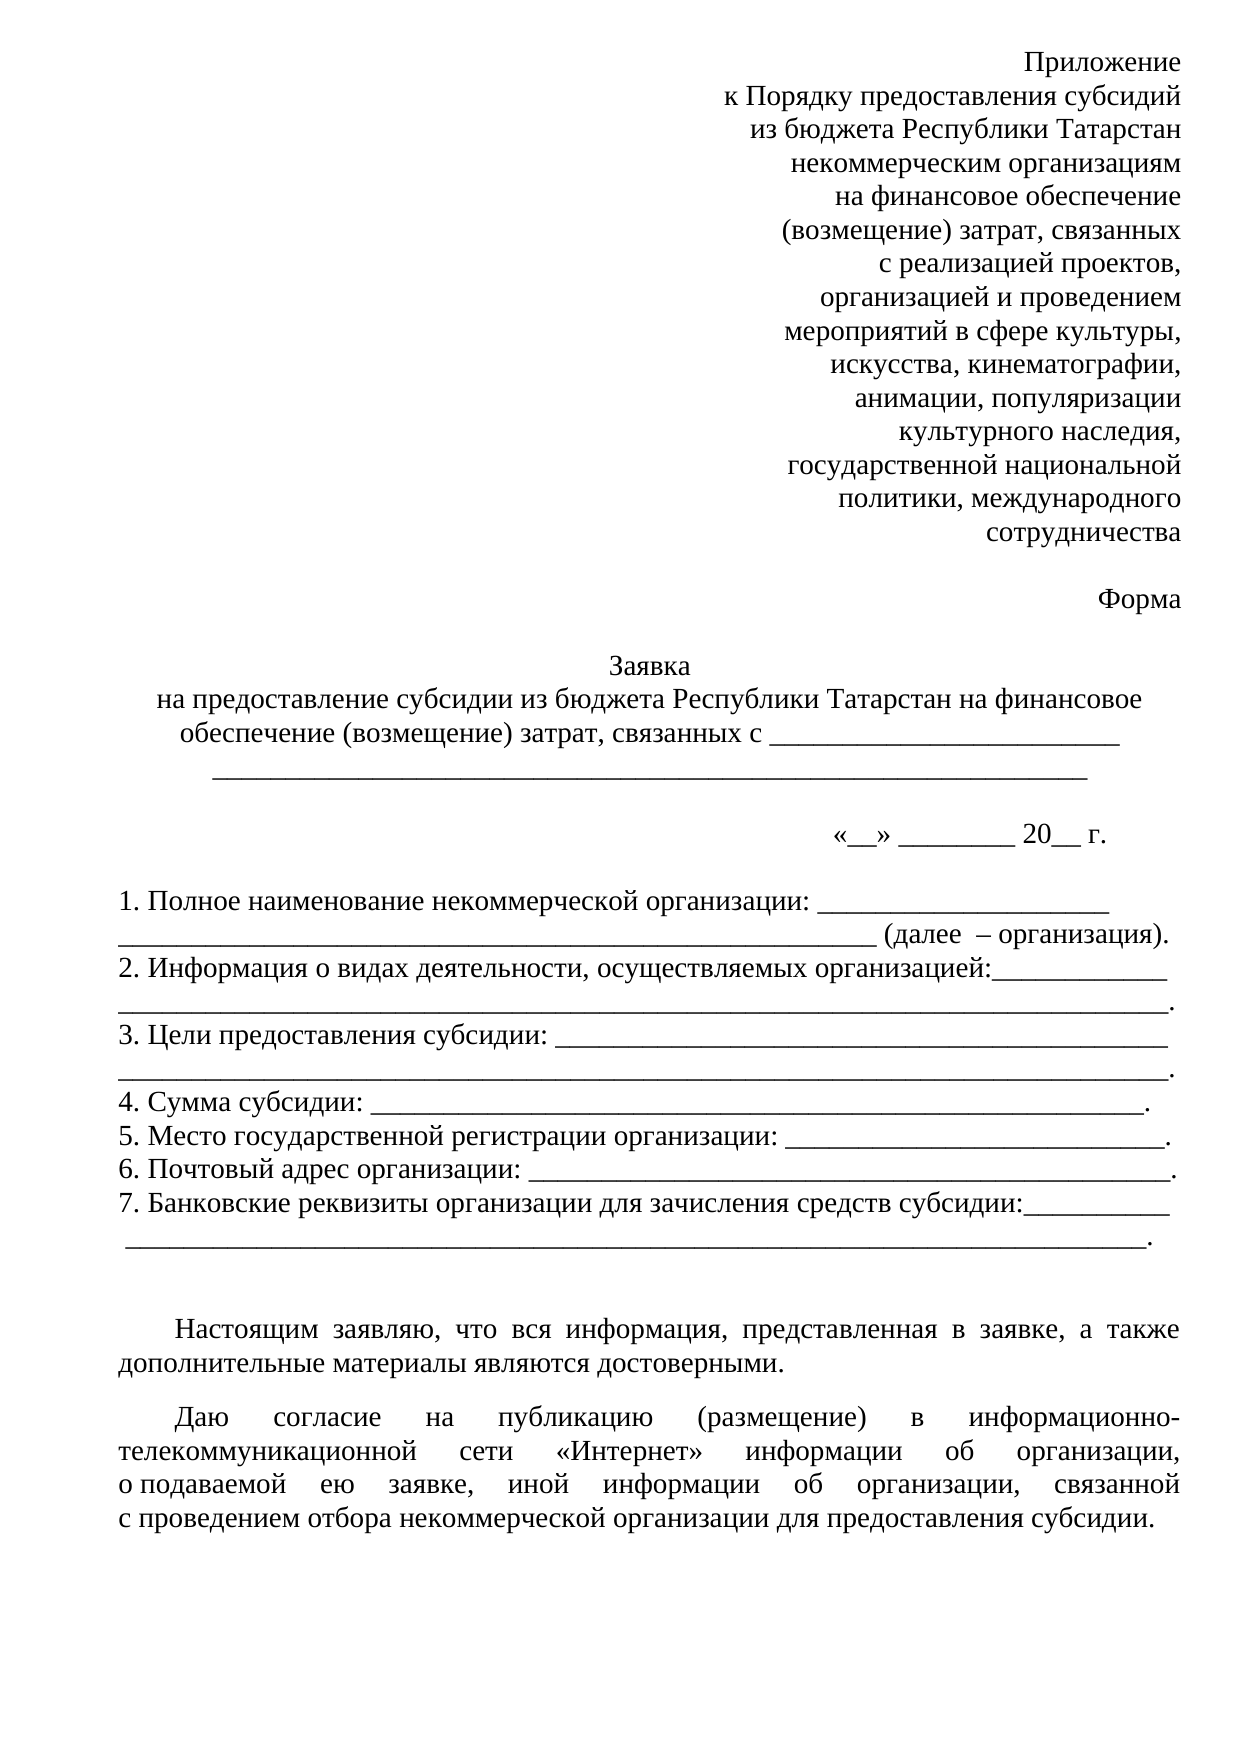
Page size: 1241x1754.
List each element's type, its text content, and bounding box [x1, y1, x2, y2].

text Заявка [118, 648, 1181, 682]
text Настоящим заявляю, что вся информация, представленная в заявке, а также дополнительные материалы являются достоверными. [118, 1311, 1181, 1378]
text Даю согласие на публикацию (размещение) в информационно-телекоммуникационной сети «Интернет» информации об организации, о подаваемой ею заявке, иной информации об организации, связанной с проведением отбора некоммерческой организации для предоставления субсидии. [118, 1399, 1181, 1533]
text 7. Банковские реквизиты организации для зачисления средств субсидии:__________ [118, 1185, 1181, 1218]
text обеспечение (возмещение) затрат, связанных с ________________________ [118, 715, 1181, 749]
text 5. Место государственной регистрации организации: __________________________. [118, 1118, 1181, 1151]
text 4. Сумма субсидии: _____________________________________________________. [118, 1084, 1181, 1118]
text Форма [709, 581, 1181, 614]
text к Порядку предоставления субсидий из бюджета Республики Татарстан некоммерческим организациям [709, 78, 1181, 178]
text ________________________________________________________________________. [118, 1051, 1181, 1084]
text на финансовое обеспечение (возмещение) затрат, связанных с реализацией проектов, организацией и проведением мероприятий в сфере культуры, искусства, кинематографии, анимации, популяризации культурного наследия, государственной национальной политики, международного сотрудничества [709, 178, 1181, 547]
text 3. Цели предоставления субсидии: __________________________________________ [118, 1017, 1181, 1051]
text 2. Информация о видах деятельности, осуществляемых организацией:____________ [118, 950, 1181, 983]
text ________________________________________________________________________. [118, 983, 1181, 1017]
text на предоставление субсидии из бюджета Республики Татарстан на финансовое [118, 682, 1181, 715]
text ______________________________________________________________________. [118, 1218, 1181, 1252]
text ____________________________________________________________ [118, 749, 1181, 782]
text ____________________________________________________ (далее – организация). [118, 916, 1181, 950]
text «__» ________ 20__ г. [118, 816, 1181, 849]
text 6. Почтовый адрес организации: ____________________________________________. [118, 1151, 1181, 1185]
text Приложение [709, 44, 1181, 78]
text 1. Полное наименование некоммерческой организации: ____________________ [118, 883, 1181, 916]
